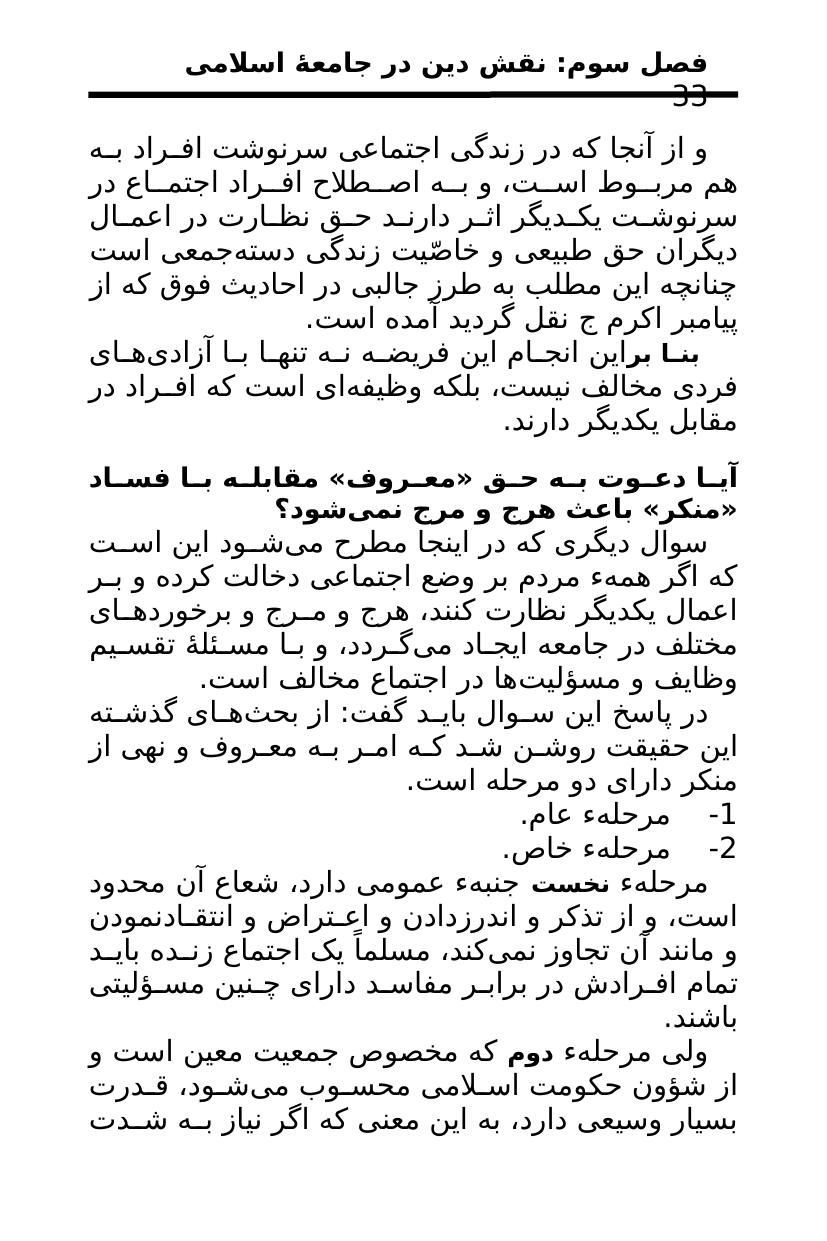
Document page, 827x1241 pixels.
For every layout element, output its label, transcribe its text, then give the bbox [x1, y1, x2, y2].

list مرحلهء عام. [89, 797, 708, 831]
text سوال دیگری که در اینجا مطرح می‌شود این است که اگر همهء مردم بر وضع اجتماعی دخالت کرده و بر اعمال یکدیگر نظارت کنند، هرج و مرج و برخوردهای مختلف در جامعه ایجاد می‌گردد، و با مسئلۀ تقسیم وظایف و مسؤلیت‌ها در اجتماع مخالف است. [89, 525, 738, 695]
list مرحلهء خاص. [89, 831, 708, 865]
text مرحلهء نخست جنبهء عمومی دارد، شعاع آن محدود است، و از تذکر و اندرزدادن و اعتراض و انتقادنمودن و مانند آن تجاوز نمی‌کند، مسلماً یک اجتماع زنده باید تمام افرادش در برابر مفاسد دارای چنین مسؤلیتی باشند. [89, 865, 738, 1035]
text بنا براین انجام این فریضه نه تنها با آزادی‌های فردی مخالف نیست، بلکه وظیفه‌ای است که افراد در مقابل یکدیگر دارند. [89, 335, 738, 437]
text آیا دعوت به حق «معروف» مقابله با فساد «منکر» باعث هرج و مرج نمی‌شود؟ [89, 462, 738, 525]
text و از آنجا که در زندگی اجتماعی سرنوشت افراد به هم مربوط است، و به اصطلاح افراد اجتماع در سرنوشت یکدیگر اثر دارند حق نظارت در اعمال دیگران حق طبیعی و خاصّیت زندگی دسته‌جمعی است چنانچه این مطلب به طرز جالبی در احادیث فوق که از پیامبر اکرم ج نقل گردید آمده است. [89, 132, 738, 335]
text در پاسخ این سوال باید گفت: از بحث‌های گذشته این حقیقت روشن شد که امر به معروف و نهی از منکر دارای دو مرحله است. [89, 695, 738, 797]
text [89, 1035, 738, 1137]
